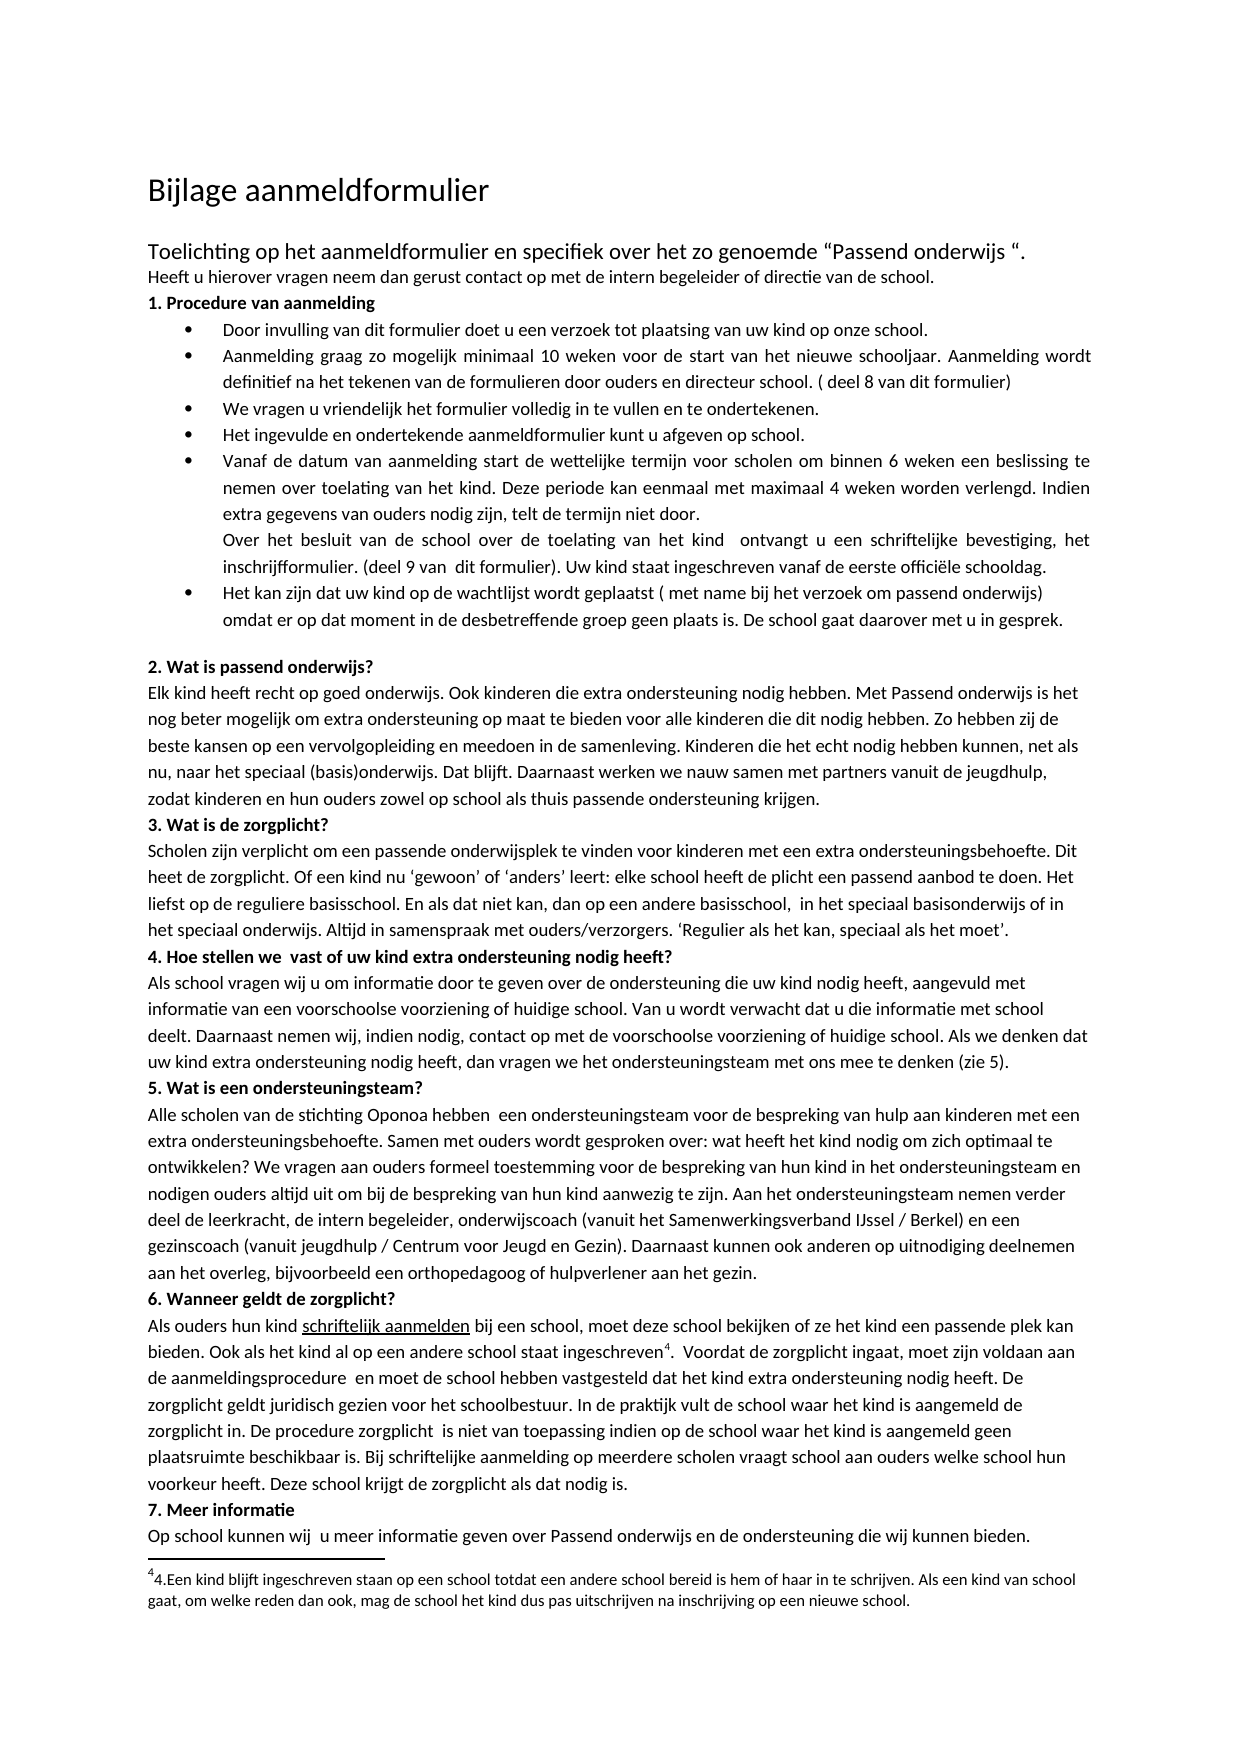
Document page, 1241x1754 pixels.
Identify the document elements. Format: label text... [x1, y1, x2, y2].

text 3. Wat is de zorgplicht? [148, 813, 1092, 836]
text Op school kunnen wij u meer informatie geven over Passend onderwijs en de ondersteuning die wij kunnen bieden. [148, 1524, 1092, 1547]
text Bijlage aanmeldformulier [148, 169, 1092, 210]
text Toelichting op het aanmeldformulier en specifiek over het zo genoemde “Passend onderwijs “. [148, 237, 1092, 265]
text Als school vragen wij u om informatie door te geven over de ondersteuning die uw kind nodig heeft, aangevuld met informatie van een voorschoolse voorziening of huidige school. Van u wordt verwacht dat u die informatie met school deelt. Daarnaast nemen wij, indien nodig, contact op met de voorschoolse voorziening of huidige school. Als we denken dat uw kind extra ondersteuning nodig heeft, dan vragen we het ondersteuningsteam met ons mee te denken (zie 5). [148, 971, 1092, 1073]
text Heeft u hierover vragen neem dan gerust contact op met de intern begeleider of directie van de school. [148, 265, 1092, 288]
text Elk kind heeft recht op goed onderwijs. Ook kinderen die extra ondersteuning nodig hebben. Met Passend onderwijs is het nog beter mogelijk om extra ondersteuning op maat te bieden voor alle kinderen die dit nodig hebben. Zo hebben zij de beste kansen op een vervolgopleiding en meedoen in de samenleving. Kinderen die het echt nodig hebben kunnen, net als nu, naar het speciaal (basis)onderwijs. Dat blijft. Daarnaast werken we nauw samen met partners vanuit de jeugdhulp, zodat kinderen en hun ouders zowel op school als thuis passende ondersteuning krijgen. [148, 681, 1092, 809]
text Als ouders hun kind schriftelijk aanmelden bij een school, moet deze school bekijken of ze het kind een passende plek kan bieden. Ook als het kind al op een andere school staat ingeschreven. Voordat de zorgplicht ingaat, moet zijn voldaan aan de aanmeldingsprocedure en moet de school hebben vastgesteld dat het kind extra ondersteuning nodig heeft. De zorgplicht geldt juridisch gezien voor het schoolbestuur. In de praktijk vult de school waar het kind is aangemeld de zorgplicht in. De procedure zorgplicht is niet van toepassing indien op de school waar het kind is aangemeld geen plaatsruimte beschikbaar is. Bij schriftelijke aanmelding op meerdere scholen vraagt school aan ouders welke school hun voorkeur heeft. Deze school krijgt de zorgplicht als dat nodig is. [148, 1314, 1092, 1495]
list Het ingevulde en ondertekende aanmeldformulier kunt u afgeven op school. [185, 423, 1092, 446]
list Vanaf de datum van aanmelding start de wettelijke termijn voor scholen om binnen 6 weken een beslissing te nemen over toelating van het kind. Deze periode kan eenmaal met maximaal 4 weken worden verlengd. Indien extra gegevens van ouders nodig zijn, telt de termijn niet door. [185, 449, 1092, 525]
list Door invulling van dit formulier doet u een verzoek tot plaatsing van uw kind op onze school. [185, 318, 1092, 341]
text 1. Procedure van aanmelding [148, 291, 1092, 314]
text Over het besluit van de school over de toelating van het kind ontvangt u een schriftelijke bevestiging, het inschrijfformulier. (deel 9 van dit formulier). Uw kind staat ingeschreven vanaf de eerste officiële schooldag. [223, 529, 1092, 578]
text 4. Hoe stellen we vast of uw kind extra ondersteuning nodig heeft? [148, 945, 1092, 968]
text 7. Meer informatie [148, 1498, 1092, 1521]
list Aanmelding graag zo mogelijk minimaal 10 weken voor de start van het nieuwe schooljaar. Aanmelding wordt definitief na het tekenen van de formulieren door ouders en directeur school. ( deel 8 van dit formulier) [185, 344, 1092, 393]
list We vragen u vriendelijk het formulier volledig in te vullen en te ondertekenen. [185, 397, 1092, 420]
text 5. Wat is een ondersteuningsteam? [148, 1077, 1092, 1099]
text Scholen zijn verplicht om een passende onderwijsplek te vinden voor kinderen met een extra ondersteuningsbehoefte. Dit heet de zorgplicht. Of een kind nu ‘gewoon’ of ‘anders’ leert: elke school heeft de plicht een passend aanbod te doen. Het liefst op de reguliere basisschool. En als dat niet kan, dan op een andere basisschool, in het speciaal basisonderwijs of in het speciaal onderwijs. Altijd in samenspraak met ouders/verzorgers. ‘Regulier als het kan, speciaal als het moet’. [148, 839, 1092, 941]
text 2. Wat is passend onderwijs? [148, 655, 1092, 678]
list Het kan zijn dat uw kind op de wachtlijst wordt geplaatst ( met name bij het verzoek om passend onderwijs) omdat er op dat moment in de desbetreffende groep geen plaats is. De school gaat daarover met u in gesprek. [185, 581, 1092, 631]
text Alle scholen van de stichting Oponoa hebben een ondersteuningsteam voor de bespreking van hulp aan kinderen met een extra ondersteuningsbehoefte. Samen met ouders wordt gesproken over: wat heeft het kind nodig om zich optimaal te ontwikkelen? We vragen aan ouders formeel toestemming voor de bespreking van hun kind in het ondersteuningsteam en nodigen ouders altijd uit om bij de bespreking van hun kind aanwezig te zijn. Aan het ondersteuningsteam nemen verder deel de leerkracht, de intern begeleider, onderwijscoach (vanuit het Samenwerkingsverband IJssel / Berkel) en een gezinscoach (vanuit jeugdhulp / Centrum voor Jeugd en Gezin). Daarnaast kunnen ook anderen op uitnodiging deelnemen aan het overleg, bijvoorbeeld een orthopedagoog of hulpverlener aan het gezin. [148, 1103, 1092, 1284]
text 6. Wanneer geldt de zorgplicht? [148, 1287, 1092, 1310]
